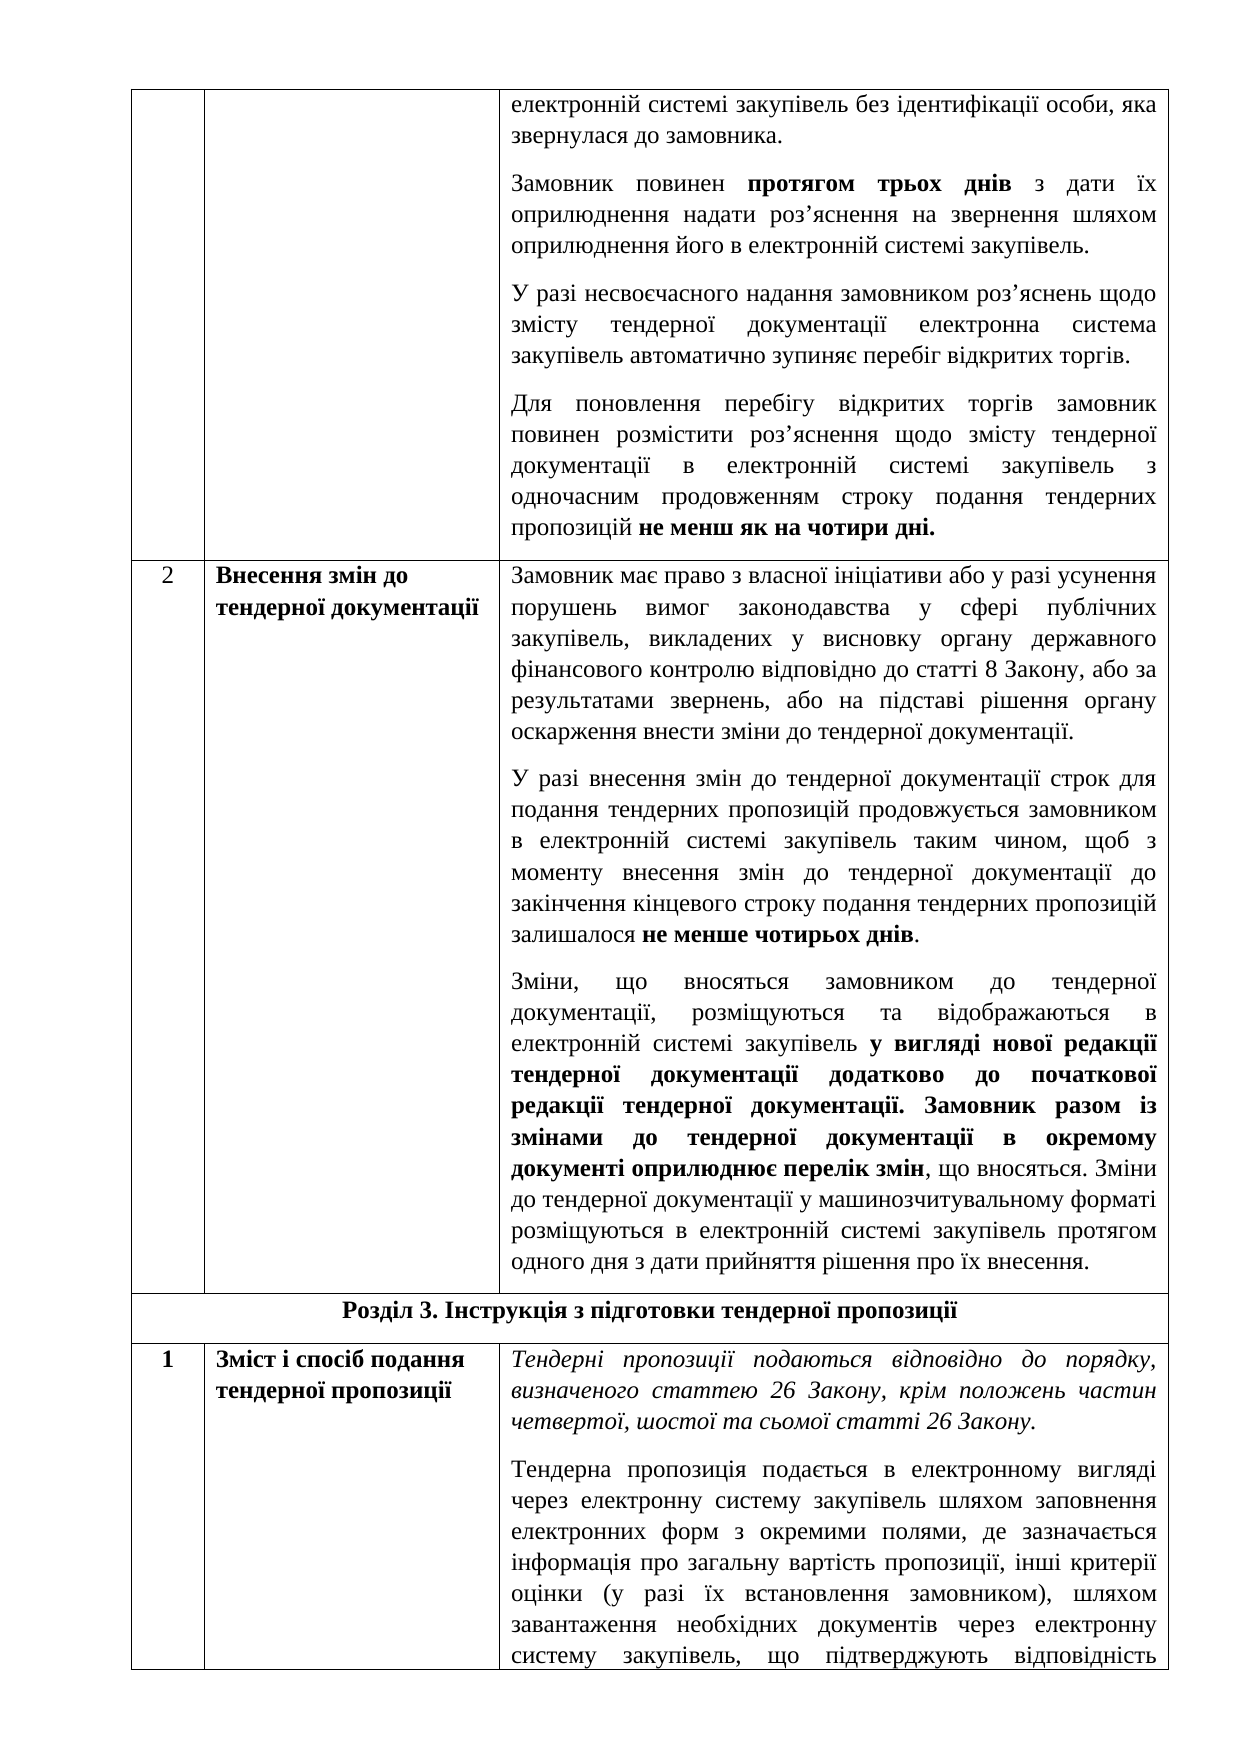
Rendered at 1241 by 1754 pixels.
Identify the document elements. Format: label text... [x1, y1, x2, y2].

table_cell 2 [132, 561, 204, 1293]
table_cell 1 [132, 1344, 204, 1669]
table_cell 1 [132, 90, 204, 559]
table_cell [500, 1344, 1168, 1669]
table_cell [205, 1344, 499, 1669]
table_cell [500, 90, 1168, 559]
table_cell Розділ 3. Інструкція з підготовки тендерної пропозиції [132, 1294, 1168, 1343]
table_cell Внесення змін до тендерної документації [205, 561, 499, 1293]
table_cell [205, 90, 499, 559]
table_cell Замовник має право з власної ініціативи або у разі усунення порушень вимог законодавства у сфері публічних закупівель, викладених у висновку органу державного фінансового контролю відповідно до статті 8 Закону, або за результатами звернень, або на підставі рішення органу оскарження внести зміни до тендерної документації. У разі внесення змін до тендерної документації строк для подання тендерних пропозицій продовжується замовником в електронній системі закупівель таким чином, щоб з моменту внесення змін до тендерної документації до закінчення кінцевого строку подання тендерних пропозицій залишалося не менше чотирьох днів. Зміни, що вносяться замовником до тендерної документації, розміщуються та відображаються в електронній системі закупівель у вигляді нової редакції тендерної документації додатково до початкової редакції тендерної документації. Замовник разом із змінами до тендерної документації в окремому документі оприлюднює перелік змін, що вносяться. Зміни до тендерної документації у машинозчитувальному форматі розміщуються в електронній системі закупівель протягом одного дня з дати прийняття рішення про їх внесення. [500, 561, 1168, 1293]
